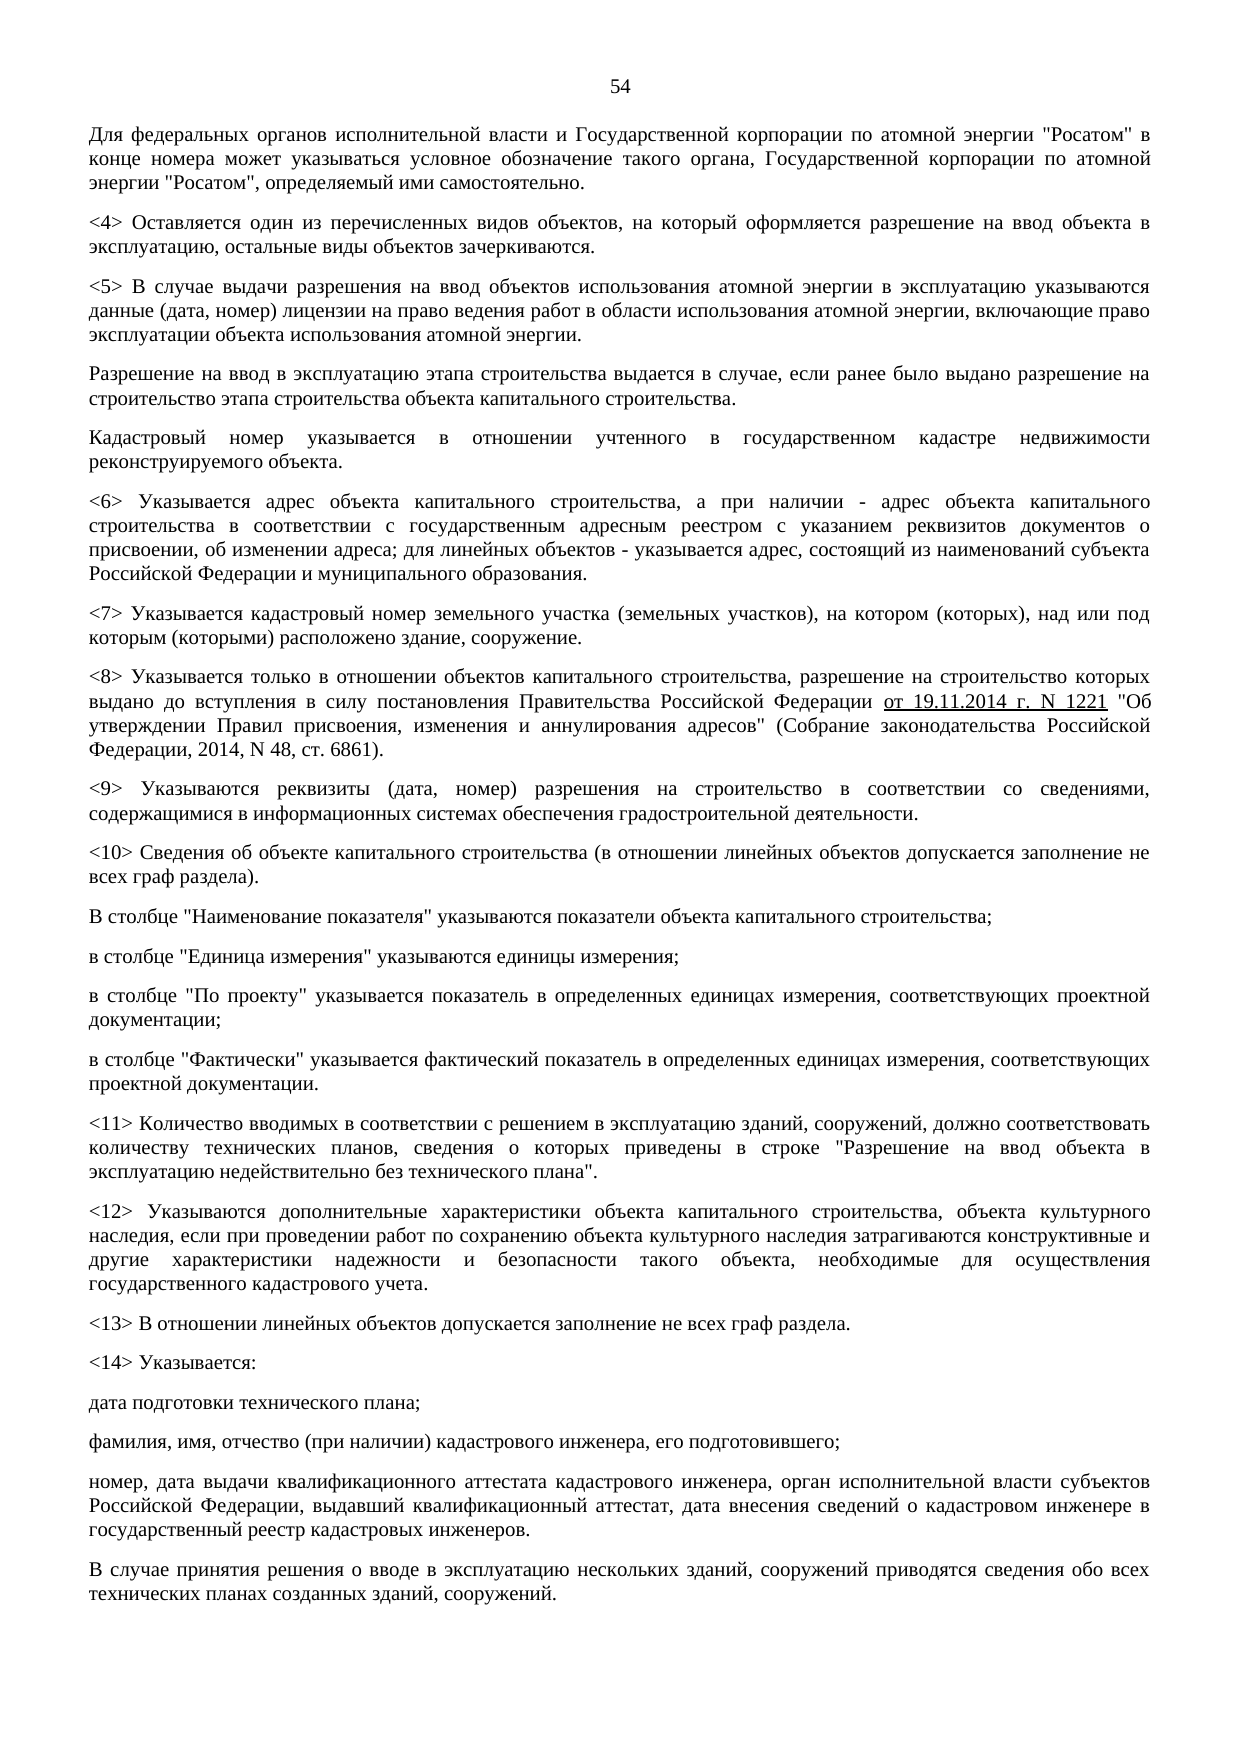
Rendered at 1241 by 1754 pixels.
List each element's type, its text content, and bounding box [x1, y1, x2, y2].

text в столбце "По проекту" указывается показатель в определенных единицах измерения, соответствующих проектной документации; [89, 983, 1152, 1031]
text <14> Указывается: [89, 1350, 1152, 1374]
text <10> Сведения об объекте капитального строительства (в отношении линейных объектов допускается заполнение не всех граф раздела). [89, 840, 1152, 888]
text Для федеральных органов исполнительной власти и Государственной корпорации по атомной энергии "Росатом" в конце номера может указываться условное обозначение такого органа, Государственной корпорации по атомной энергии "Росатом", определяемый ими самостоятельно. [89, 122, 1152, 194]
text В случае принятия решения о вводе в эксплуатацию нескольких зданий, сооружений приводятся сведения обо всех технических планах созданных зданий, сооружений. [89, 1557, 1152, 1605]
text <7> Указывается кадастровый номер земельного участка (земельных участков), на котором (которых), над или под которым (которыми) расположено здание, сооружение. [89, 601, 1152, 649]
text в столбце "Единица измерения" указываются единицы измерения; [89, 943, 1152, 968]
text <6> Указывается адрес объекта капитального строительства, а при наличии - адрес объекта капитального строительства в соответствии с государственным адресным реестром с указанием реквизитов документов о присвоении, об изменении адреса; для линейных объектов - указывается адрес, состоящий из наименований субъекта Российской Федерации и муниципального образования. [89, 489, 1152, 585]
text фамилия, имя, отчество (при наличии) кадастрового инженера, его подготовившего; [89, 1429, 1152, 1453]
text номер, дата выдачи квалификационного аттестата кадастрового инженера, орган исполнительной власти субъектов Российской Федерации, выдавший квалификационный аттестат, дата внесения сведений о кадастровом инженере в государственный реестр кадастровых инженеров. [89, 1469, 1152, 1541]
text дата подготовки технического плана; [89, 1390, 1152, 1414]
text <5> В случае выдачи разрешения на ввод объектов использования атомной энергии в эксплуатацию указываются данные (дата, номер) лицензии на право ведения работ в области использования атомной энергии, включающие право эксплуатации объекта использования атомной энергии. [89, 273, 1152, 346]
text В столбце "Наименование показателя" указываются показатели объекта капитального строительства; [89, 904, 1152, 928]
text <4> Оставляется один из перечисленных видов объектов, на который оформляется разрешение на ввод объекта в эксплуатацию, остальные виды объектов зачеркиваются. [89, 210, 1152, 258]
text <11> Количество вводимых в соответствии с решением в эксплуатацию зданий, сооружений, должно соответствовать количеству технических планов, сведения о которых приведены в строке "Разрешение на ввод объекта в эксплуатацию недействительно без технического плана". [89, 1111, 1152, 1183]
text <12> Указываются дополнительные характеристики объекта капитального строительства, объекта культурного наследия, если при проведении работ по сохранению объекта культурного наследия затрагиваются конструктивные и другие характеристики надежности и безопасности такого объекта, необходимые для осуществления государственного кадастрового учета. [89, 1198, 1152, 1295]
text <13> В отношении линейных объектов допускается заполнение не всех граф раздела. [89, 1310, 1152, 1334]
text в столбце "Фактически" указывается фактический показатель в определенных единицах измерения, соответствующих проектной документации. [89, 1047, 1152, 1095]
text <9> Указываются реквизиты (дата, номер) разрешения на строительство в соответствии со сведениями, содержащимися в информационных системах обеспечения градостроительной деятельности. [89, 776, 1152, 824]
text <8> Указывается только в отношении объектов капитального строительства, разрешение на строительство которых выдано до вступления в силу постановления Правительства Российской Федерации от 19.11.2014 г. N 1221 "Об утверждении Правил присвоения, изменения и аннулирования адресов" (Собрание законодательства Российской Федерации, 2014, N 48, ст. 6861). [89, 664, 1152, 761]
text Разрешение на ввод в эксплуатацию этапа строительства выдается в случае, если ранее было выдано разрешение на строительство этапа строительства объекта капитального строительства. [89, 361, 1152, 409]
text Кадастровый номер указывается в отношении учтенного в государственном кадастре недвижимости реконструируемого объекта. [89, 425, 1152, 473]
